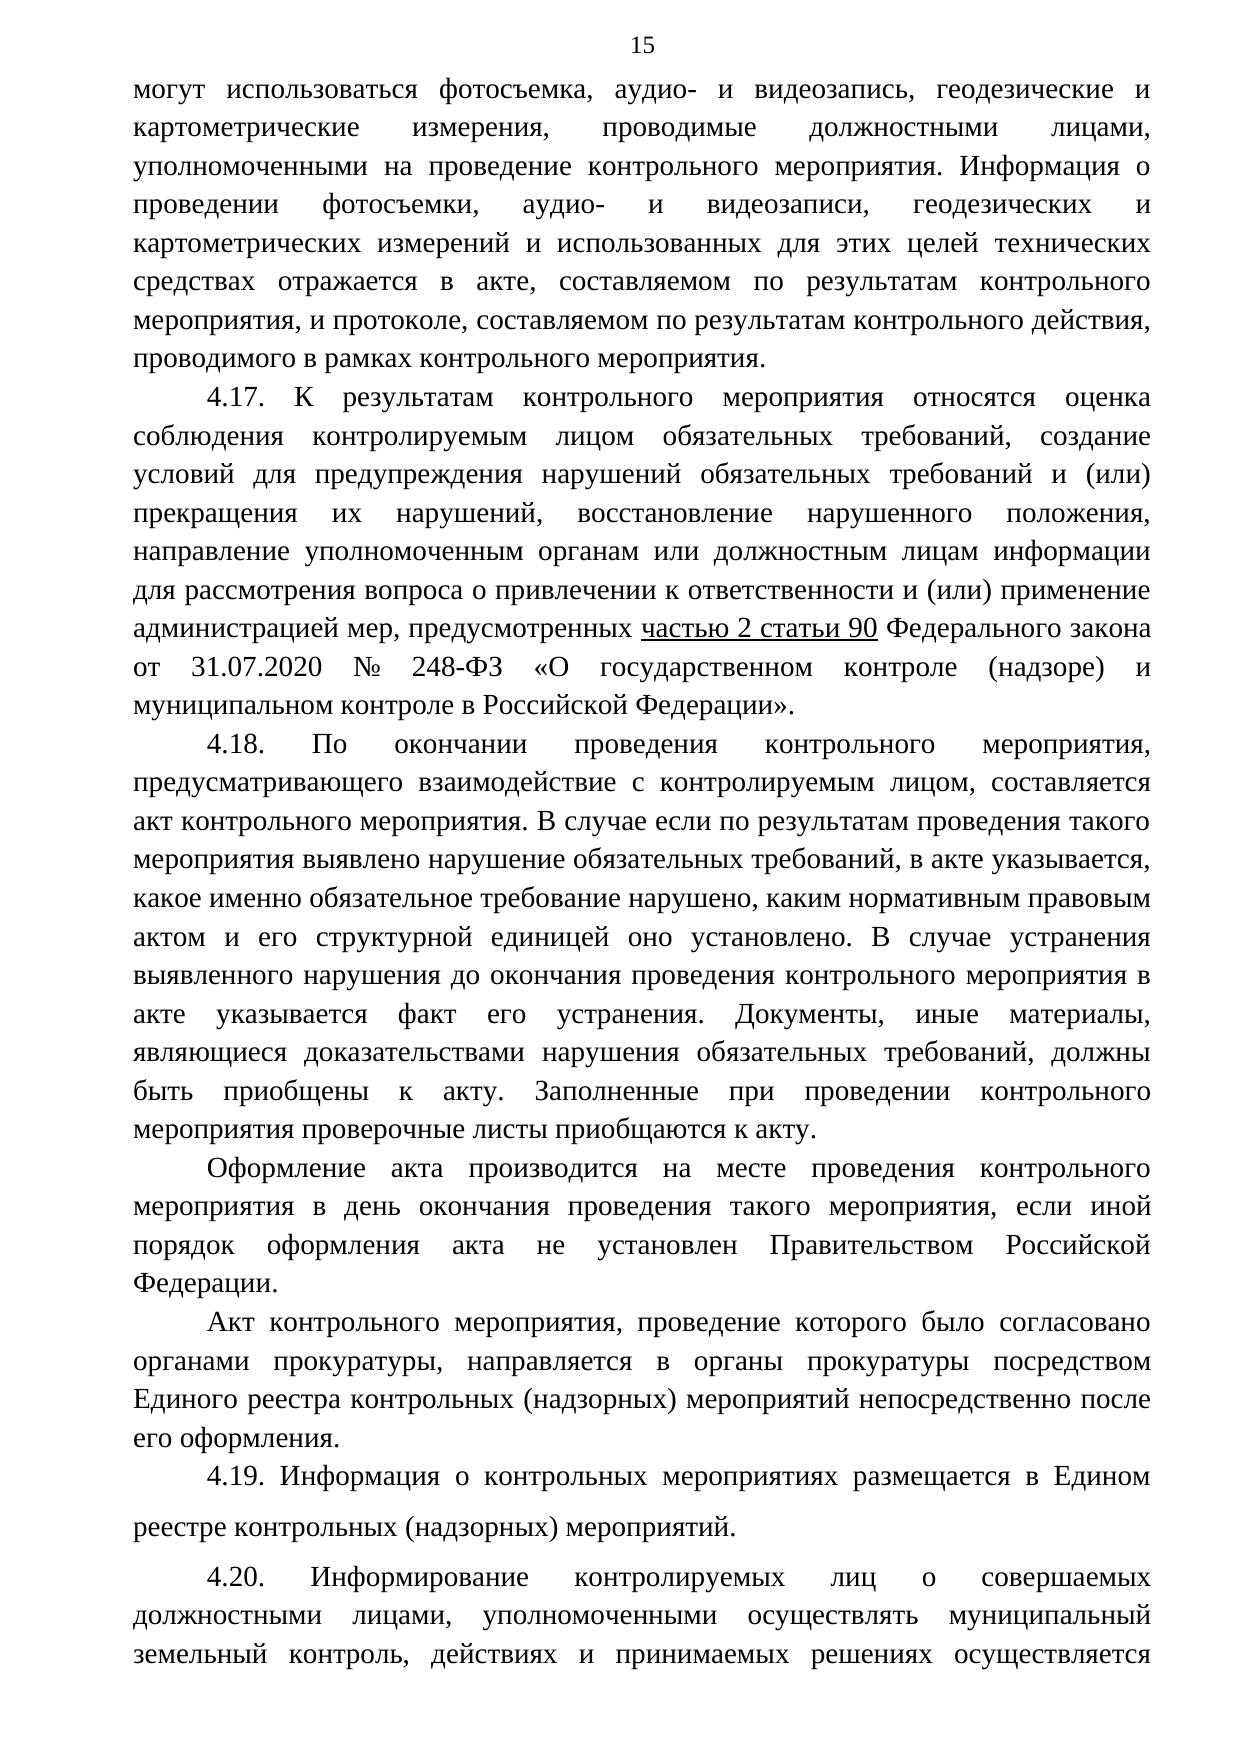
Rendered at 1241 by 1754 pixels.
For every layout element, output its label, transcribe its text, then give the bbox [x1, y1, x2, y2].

text 4.17. К результатам контрольного мероприятия относятся оценка соблюдения контролируемым лицом обязательных требований, создание условий для предупреждения нарушений обязательных требований и (или) прекращения их нарушений, восстановление нарушенного положения, направление уполномоченным органам или должностным лицам информации для рассмотрения вопроса о привлечении к ответственности и (или) применение администрацией мер, предусмотренных частью 2 статьи 90 Федерального закона от 31.07.2020 № 248-ФЗ «О государственном контроле (надзоре) и муниципальном контроле в Российской Федерации». [133, 379, 1152, 721]
text Акт контрольного мероприятия, проведение которого было согласовано органами прокуратуры, направляется в органы прокуратуры посредством Единого реестра контрольных (надзорных) мероприятий непосредственно после его оформления. [133, 1304, 1152, 1453]
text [133, 71, 1152, 374]
text 4.18. По окончании проведения контрольного мероприятия, предусматривающего взаимодействие с контролируемым лицом, составляется акт контрольного мероприятия. В случае если по результатам проведения такого мероприятия выявлено нарушение обязательных требований, в акте указывается, какое именно обязательное требование нарушено, каким нормативным правовым актом и его структурной единицей оно установлено. В случае устранения выявленного нарушения до окончания проведения контрольного мероприятия в акте указывается факт его устранения. Документы, иные материалы, являющиеся доказательствами нарушения обязательных требований, должны быть приобщены к акту. Заполненные при проведении контрольного мероприятия проверочные листы приобщаются к акту. [133, 726, 1152, 1145]
text 4.19. Информация о контрольных мероприятиях размещается в Едином реестре контрольных (надзорных) мероприятий. [133, 1458, 1152, 1542]
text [133, 1559, 1152, 1669]
text Оформление акта производится на месте проведения контрольного мероприятия в день окончания проведения такого мероприятия, если иной порядок оформления акта не установлен Правительством Российской Федерации. [133, 1150, 1152, 1227]
text Оформление акта производится на месте проведения контрольного мероприятия в день окончания проведения такого мероприятия, если иной порядок оформления акта не установлен Правительством Российской Федерации. [133, 1261, 1152, 1299]
